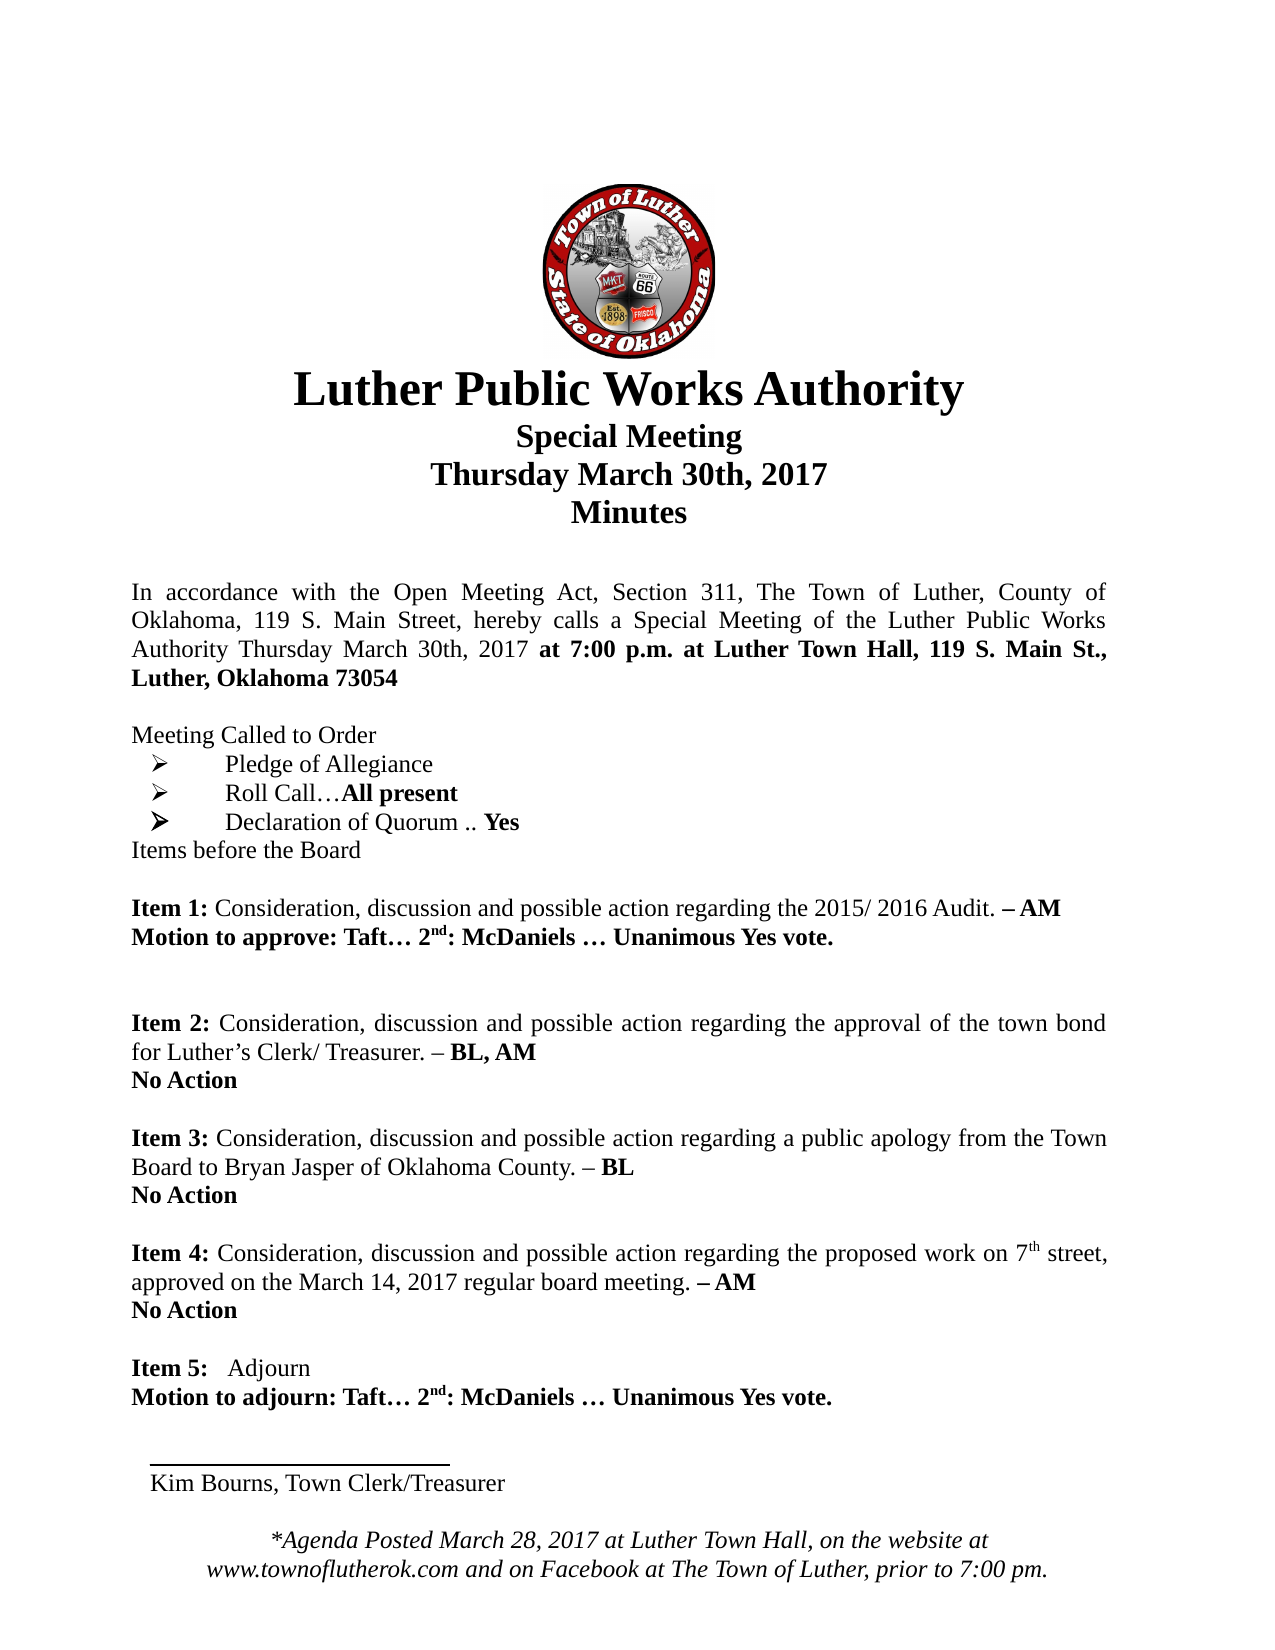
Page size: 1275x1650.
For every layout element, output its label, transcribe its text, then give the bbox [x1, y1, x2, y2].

text Items before the Board [131, 835, 1108, 864]
text Item 3: Consideration, discussion and possible action regarding a public apology from the Town Board to Bryan Jasper of Oklahoma County. – BL [131, 1123, 1108, 1180]
text No Action [131, 1065, 1108, 1094]
text Motion to approve: Taft… 2nd: McDaniels … Unanimous Yes vote. [131, 922, 1108, 950]
text Kim Bourns, Town Clerk/Treasurer [150, 1468, 1108, 1497]
text *Agenda Posted March 28, 2017 at Luther Town Hall, on the website at [150, 1525, 1108, 1554]
text Motion to adjourn: Taft… 2nd: McDaniels … Unanimous Yes vote. [131, 1382, 1108, 1410]
list Declaration of Quorum .. Yes [150, 807, 1108, 835]
list Pledge of Allegiance [150, 749, 1108, 778]
text Item 2: Consideration, discussion and possible action regarding the approval of the town bond for Luther’s Clerk/ Treasurer. – BL, AM [131, 1008, 1108, 1065]
text ___________ [150, 1439, 1108, 1468]
text Meeting Called to Order [131, 720, 1108, 749]
text Item 5: Adjourn [131, 1353, 1108, 1382]
list Roll Call…All present [150, 778, 1108, 807]
text Thursday March 30th, 2017 [150, 454, 1108, 492]
text www.townoflutherok.com and on Facebook at The Town of Luther, prior to 7:00 pm. [150, 1554, 1108, 1583]
picture [542, 184, 716, 359]
text Minutes [150, 492, 1108, 531]
text No Action [131, 1295, 1108, 1324]
text In accordance with the Open Meeting Act, Section 311, The Town of Luther, County of Oklahoma, 119 S. Main Street, hereby calls a Special Meeting of the Luther Public Works Authority Thursday March 30th, 2017 at 7:00 p.m. at Luther Town Hall, 119 S. Main St., Luther, Oklahoma 73054 [131, 577, 1108, 692]
text Special Meeting [150, 416, 1108, 454]
text No Action [131, 1180, 1108, 1209]
text Luther Public Works Authority [150, 184, 1108, 416]
text Item 1: Consideration, discussion and possible action regarding the 2015/ 2016 Audit. – AM [131, 893, 1108, 922]
text Item 4: Consideration, discussion and possible action regarding the proposed work on 7th street, approved on the March 14, 2017 regular board meeting. – AM [131, 1238, 1108, 1295]
